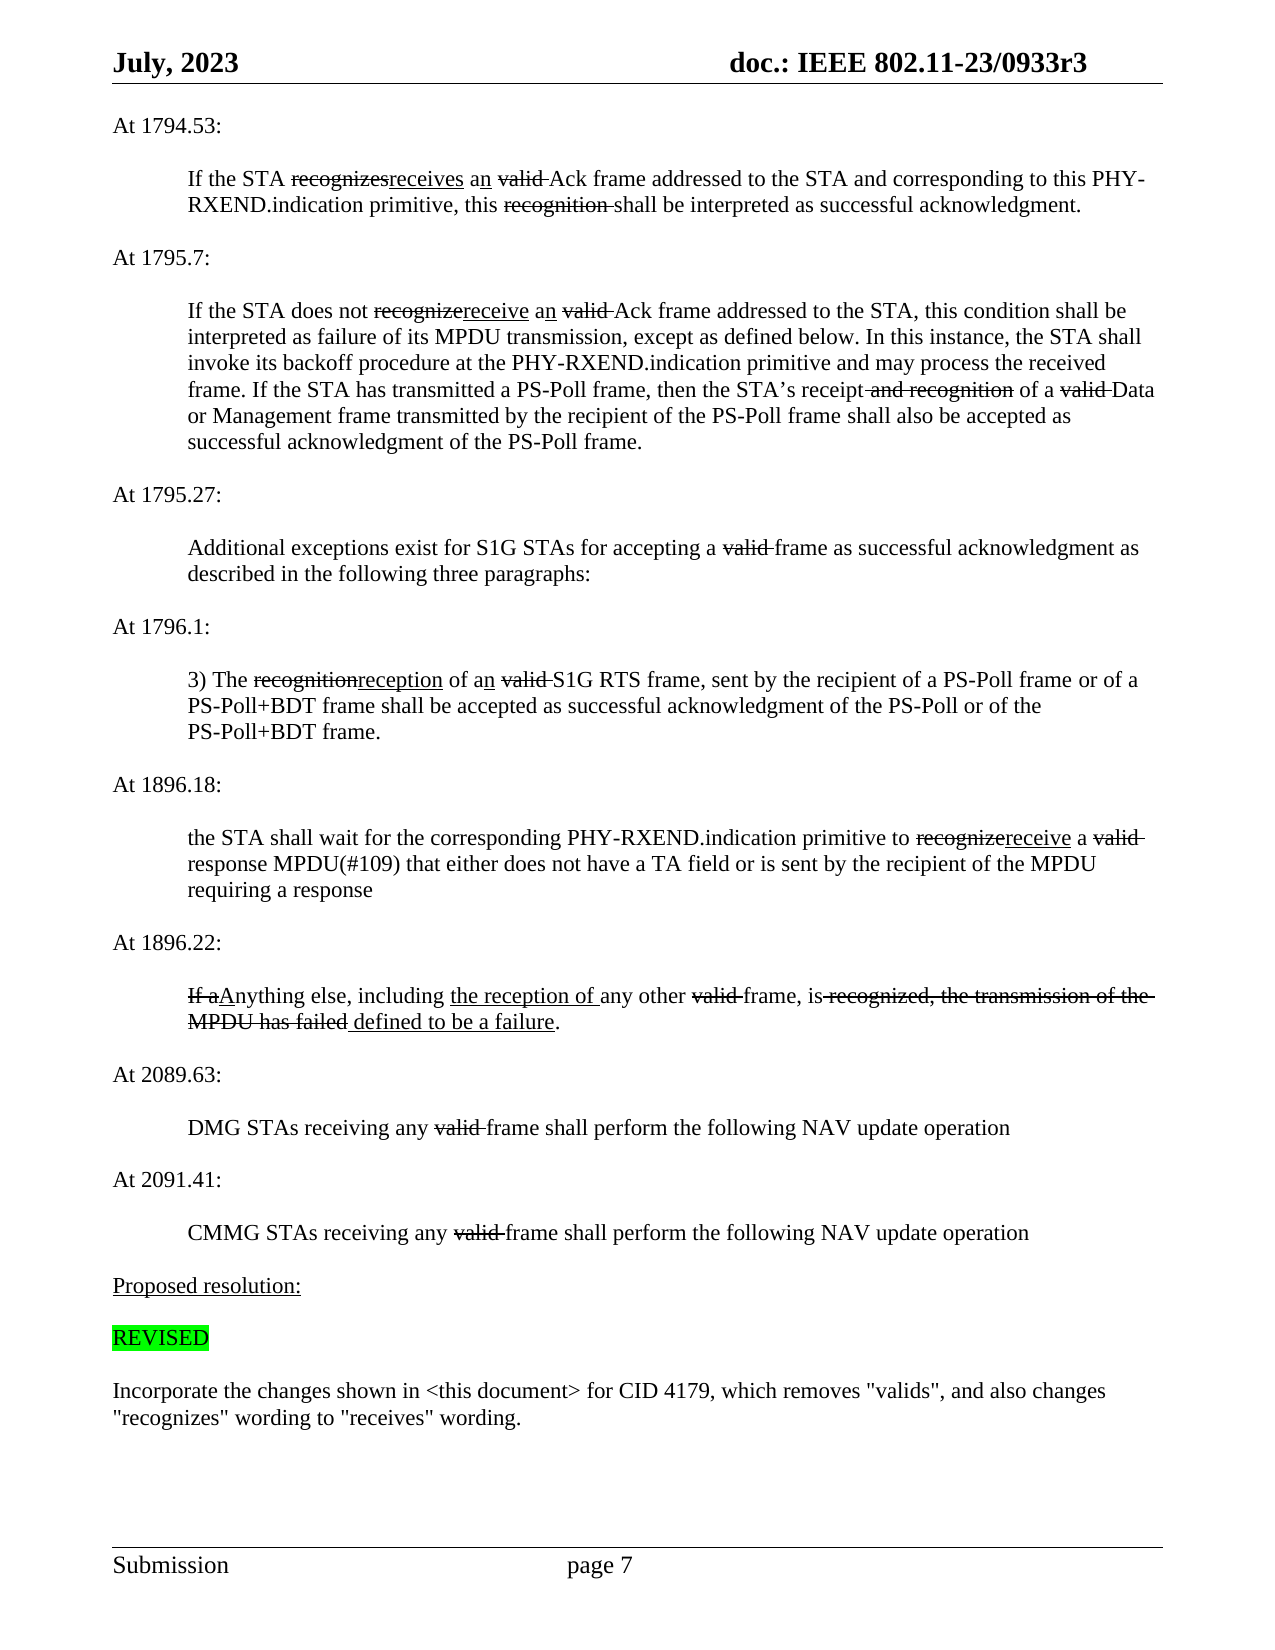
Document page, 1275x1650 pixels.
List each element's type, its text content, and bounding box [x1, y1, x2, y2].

text 3) The recognitionreception of an valid S1G RTS frame, sent by the recipient of a PS-Poll frame or of a PS-Poll+BDT frame shall be accepted as successful acknowledgment of the PS-Poll or of the PS-Poll+BDT frame. [187, 666, 1163, 745]
text If the STA recognizesreceives an valid Ack frame addressed to the STA and corresponding to this PHY-RXEND.indication primitive, this recognition shall be interpreted as successful acknowledgment. [187, 165, 1163, 218]
text REVISED [112, 1324, 1163, 1351]
text At 1796.1: [112, 613, 1163, 639]
text At 1795.7: [112, 244, 1163, 270]
text At 1896.22: [112, 929, 1163, 956]
text At 2091.41: [112, 1166, 1163, 1193]
text Additional exceptions exist for S1G STAs for accepting a valid frame as successful acknowledgment as described in the following three paragraphs: [187, 534, 1163, 587]
text the STA shall wait for the corresponding PHY-RXEND.indication primitive to recognizereceive a valid response MPDU(#109) that either does not have a TA field or is sent by the recipient of the MPDU requiring a response [187, 824, 1163, 903]
text CMMG STAs receiving any valid frame shall perform the following NAV update operation [187, 1219, 1163, 1245]
text At 1896.18: [112, 771, 1163, 797]
text Proposed resolution: [112, 1272, 1163, 1298]
text DMG STAs receiving any valid frame shall perform the following NAV update operation [187, 1114, 1163, 1140]
text If the STA does not recognizereceive an valid Ack frame addressed to the STA, this condition shall be interpreted as failure of its MPDU transmission, except as defined below. In this instance, the STA shall invoke its backoff procedure at the PHY-RXEND.indication primitive and may process the received frame. If the STA has transmitted a PS-Poll frame, then the STA’s receipt and recognition of a valid Data or Management frame transmitted by the recipient of the PS-Poll frame shall also be accepted as successful acknowledgment of the PS-Poll frame. [187, 297, 1163, 455]
text At 1794.53: [112, 112, 1163, 138]
text At 2089.63: [112, 1061, 1163, 1087]
text If aAnything else, including the reception of any other valid frame, is recognized, the transmission of the MPDU has failed defined to be a failure. [187, 982, 1163, 1034]
text At 1795.27: [112, 481, 1163, 507]
text Incorporate the changes shown in <this document> for CID 4179, which removes "valids", and also changes "recognizes" wording to "receives" wording. [112, 1377, 1163, 1430]
